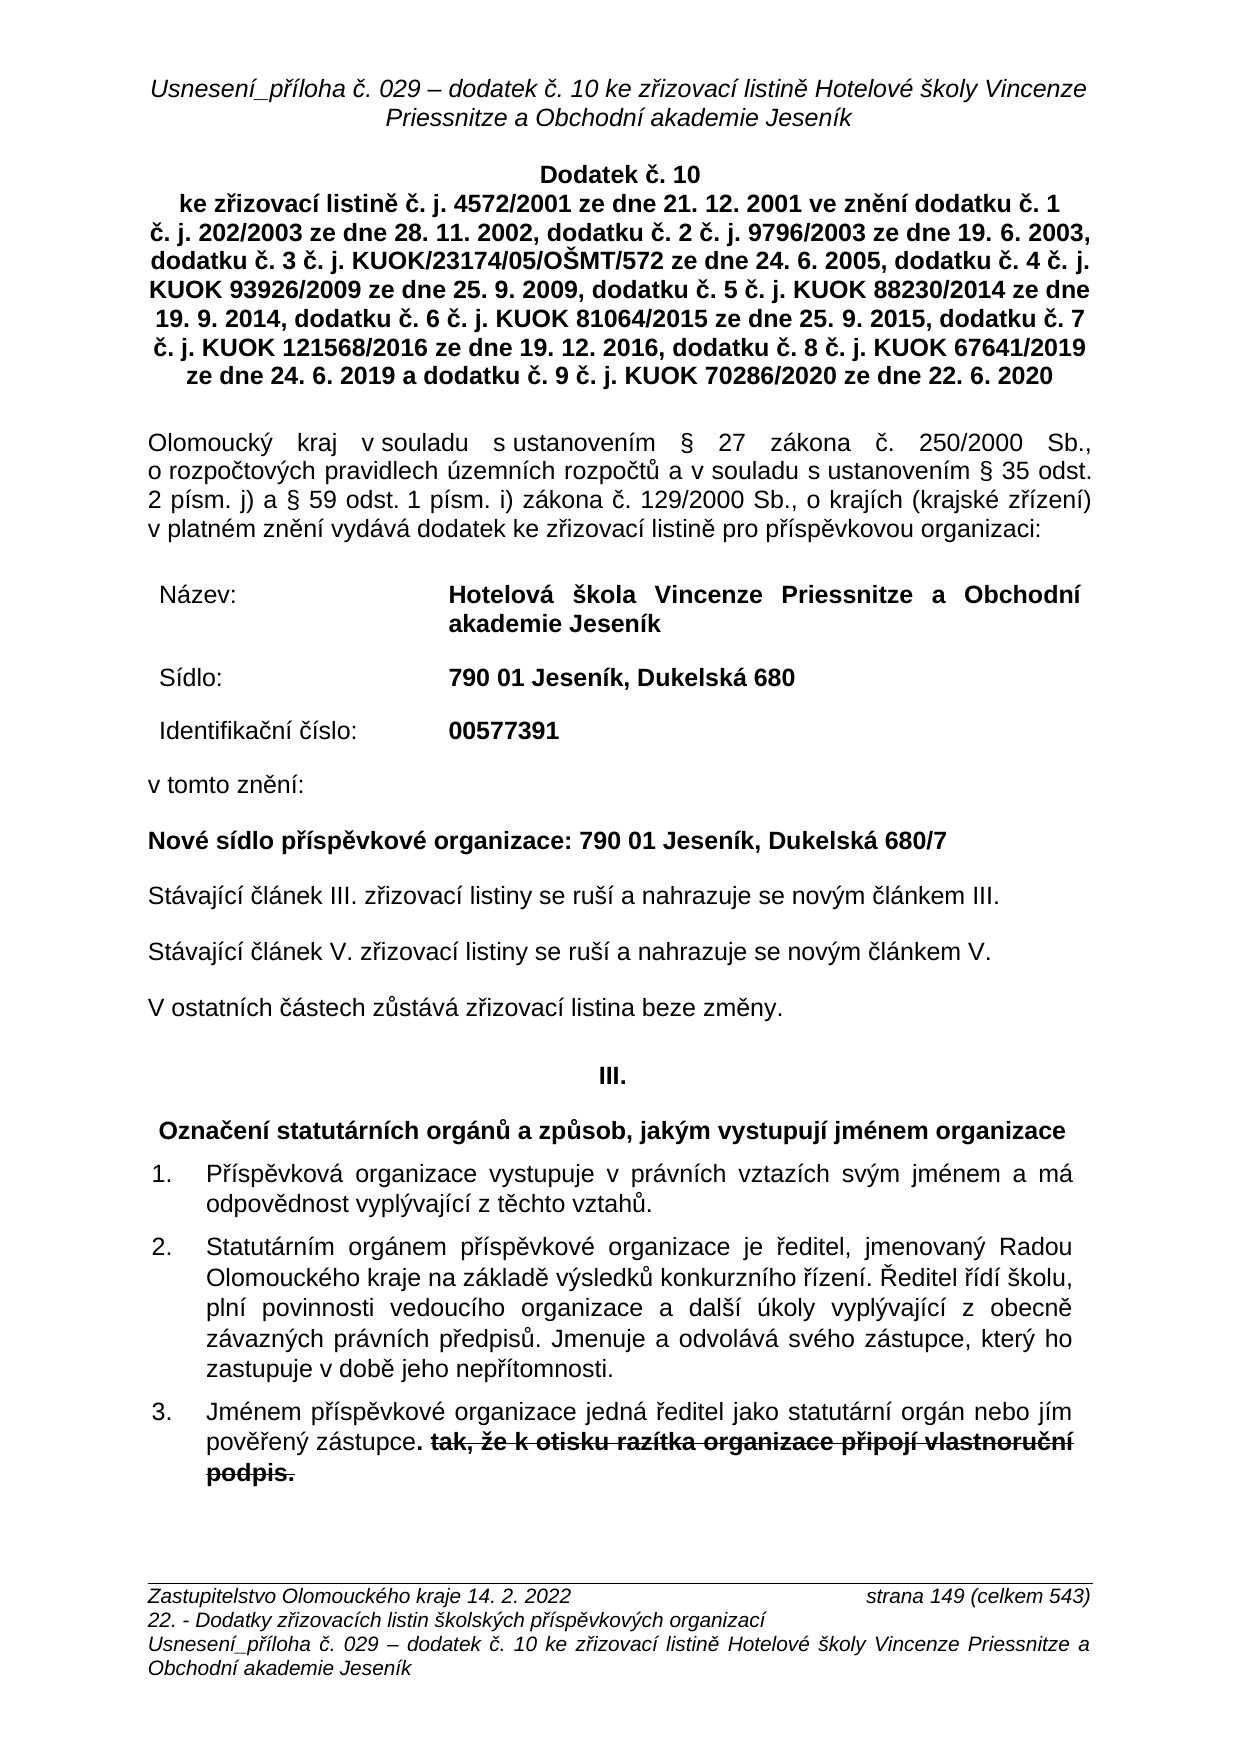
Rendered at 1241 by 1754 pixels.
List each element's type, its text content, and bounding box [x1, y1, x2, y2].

text Stávající článek V. zřizovací listiny se ruší a nahrazuje se novým článkem V. [148, 937, 1093, 966]
table_header Název: [148, 568, 437, 650]
text Dodatek č. 10 [148, 160, 1093, 189]
text Olomoucký kraj v souladu s ustanovením § 27 zákona č. 250/2000 Sb., o rozpočtových pravidlech územních rozpočtů a v souladu s ustanovením § 35 odst. 2 písm. j) a § 59 odst. 1 písm. i) zákona č. 129/2000 Sb., o krajích (krajské zřízení) v platném znění vydává dodatek ke zřizovací listině pro příspěvkovou organizaci: [148, 427, 1093, 542]
table_cell 1. [140, 1146, 194, 1220]
text Nové sídlo příspěvkové organizace: 790 01 Jeseník, Dukelská 680/7 [148, 826, 1093, 854]
table_cell Označení statutárních orgánů a způsob, jakým vystupují jménem organizace [140, 1104, 1085, 1146]
table_cell Identifikační číslo: [148, 704, 437, 757]
table_cell 00577391 [437, 704, 1093, 757]
text v tomto znění: [148, 770, 1093, 799]
table_header III. [140, 1048, 1085, 1103]
table_header Hotelová škola Vincenze Priessnitze a Obchodní akademie Jeseník [437, 568, 1093, 650]
table_cell Jménem příspěvkové organizace jedná ředitel jako statutární orgán nebo jím pověřený zástupce. tak, že k otisku razítka organizace připojí vlastnoruční podpis. [195, 1384, 1085, 1488]
table_cell Sídlo: [148, 650, 437, 704]
text ke zřizovací listině č. j. 4572/2001 ze dne 21. 12. 2001 ve znění dodatku č. 1 č. j. 202/2003 ze dne 28. 11. 2002, dodatku č. 2 č. j. 9796/2003 ze dne 19. 6. 2003, dodatku č. 3 č. j. KUOK/23174/05/OŠMT/572 ze dne 24. 6. 2005, dodatku č. 4 č. j. KUOK 93926/2009 ze dne 25. 9. 2009, dodatku č. 5 č. j. KUOK 88230/2014 ze dne 19. 9. 2014, dodatku č. 6 č. j. KUOK 81064/2015 ze dne 25. 9. 2015, dodatku č. 7 č. j. KUOK 121568/2016 ze dne 19. 12. 2016, dodatku č. 8 č. j. KUOK 67641/2019 ze dne 24. 6. 2019 a dodatku č. 9 č. j. KUOK 70286/2020 ze dne 22. 6. 2020 [148, 189, 1093, 390]
text V ostatních částech zůstává zřizovací listina beze změny. [148, 992, 1093, 1021]
table_cell Příspěvková organizace vystupuje v právních vztazích svým jménem a má odpovědnost vyplývající z těchto vztahů. [195, 1146, 1085, 1220]
table_cell Statutárním orgánem příspěvkové organizace je ředitel, jmenovaný Radou Olomouckého kraje na základě výsledků konkurzního řízení. Ředitel řídí školu, plní povinnosti vedoucího organizace a další úkoly vyplývající z obecně závazných právních předpisů. Jmenuje a odvolává svého zástupce, který ho zastupuje v době jeho nepřítomnosti. [195, 1220, 1085, 1384]
table_cell 790 01 Jeseník, Dukelská 680 [437, 650, 1093, 704]
table_cell 2. [140, 1220, 194, 1384]
text Stávající článek III. zřizovací listiny se ruší a nahrazuje se novým článkem III. [148, 881, 1093, 910]
table_cell 3. [140, 1384, 194, 1488]
